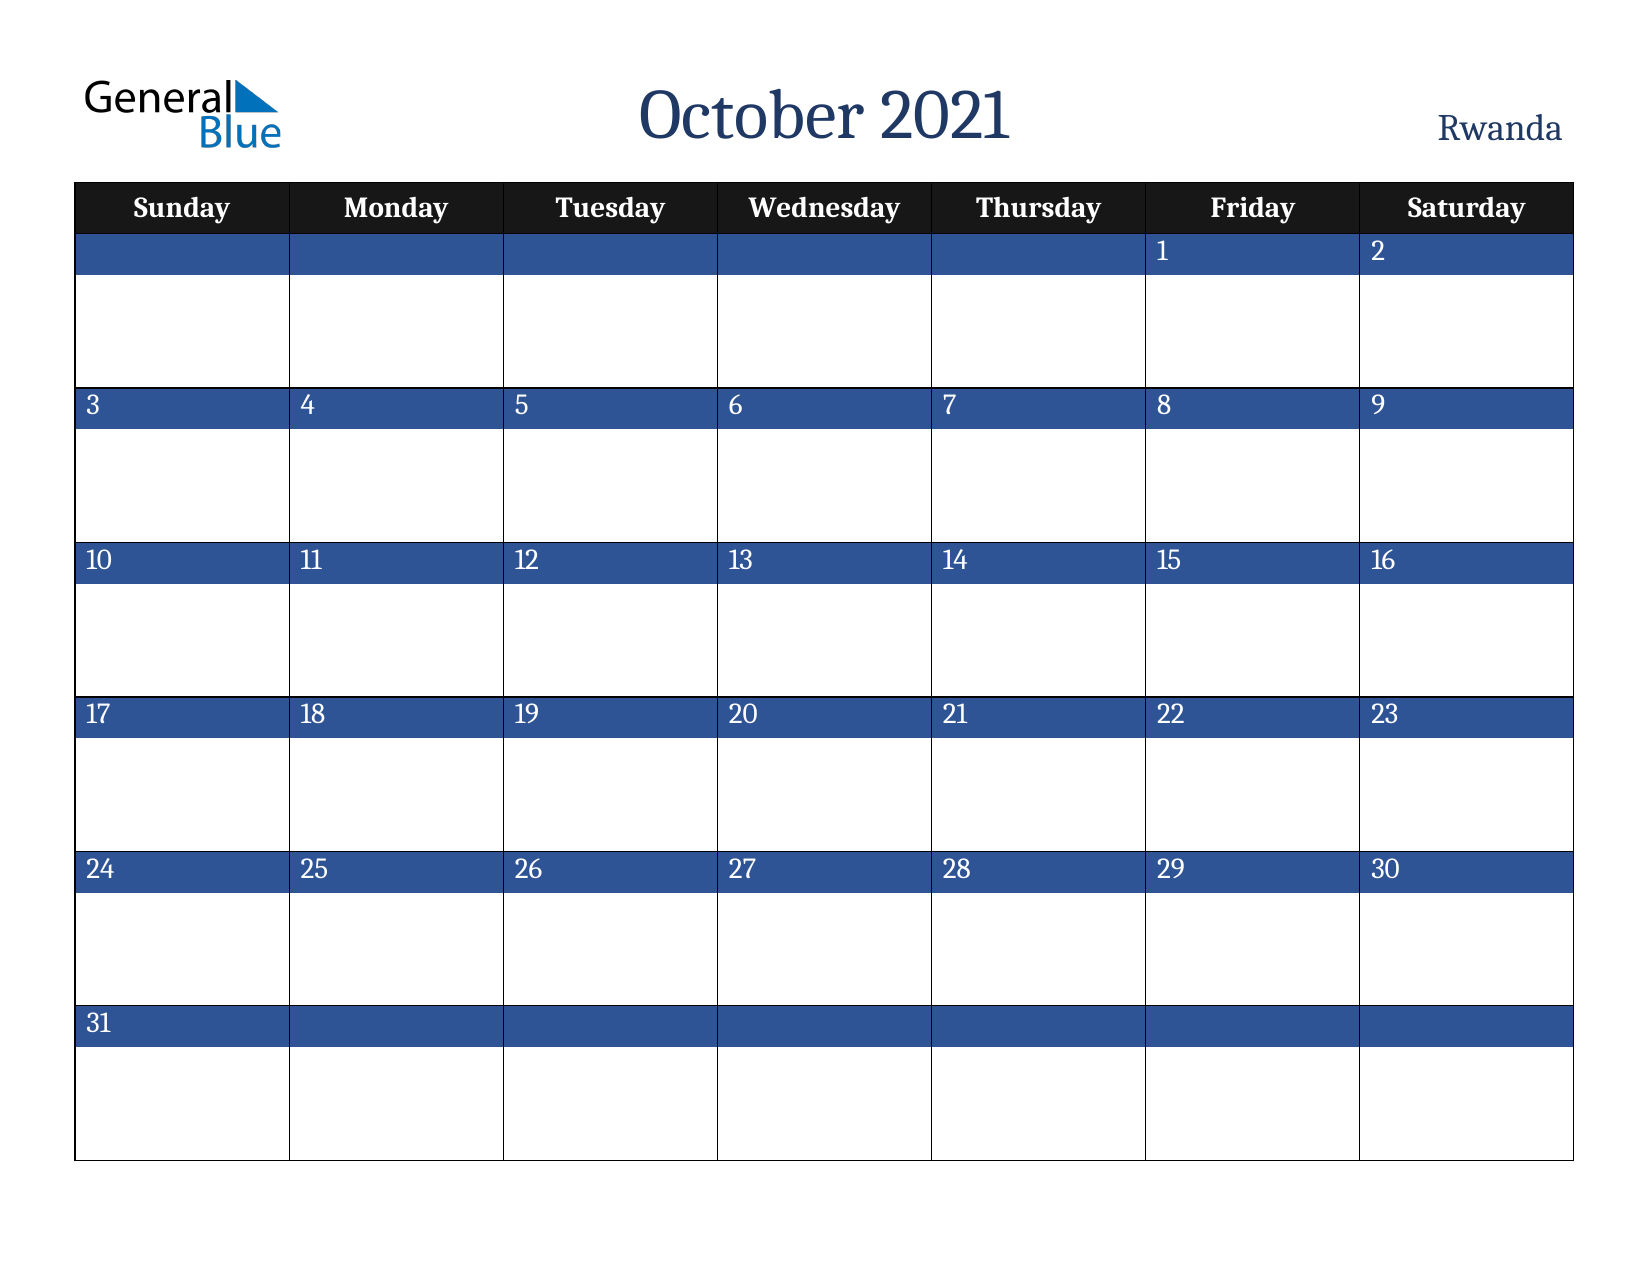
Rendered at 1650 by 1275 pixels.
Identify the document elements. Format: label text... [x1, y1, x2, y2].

table_cell [290, 738, 503, 851]
table_cell [76, 738, 289, 851]
table_cell [1360, 738, 1573, 851]
table_cell 21 [932, 698, 1145, 738]
table_cell [718, 429, 931, 542]
table_cell 2 [1360, 234, 1573, 275]
table_cell [1360, 275, 1573, 387]
table_cell 5 [504, 389, 717, 429]
table_cell 19 [504, 698, 717, 738]
table_cell 22 [1146, 698, 1359, 738]
table_cell [290, 275, 503, 387]
table_cell [1146, 584, 1359, 696]
table_cell 29 [1146, 852, 1359, 893]
table_cell 28 [932, 852, 1145, 893]
table_cell Friday [1146, 183, 1359, 233]
table_cell Sunday [76, 183, 289, 233]
table_cell [504, 738, 717, 851]
table_cell [718, 275, 931, 387]
table_cell 17 [76, 698, 289, 738]
table_cell [290, 584, 503, 696]
table_cell 1 [1146, 234, 1359, 275]
table_cell 24 [76, 852, 289, 893]
table_cell [718, 738, 931, 851]
table_cell [932, 893, 1145, 1005]
table_cell [932, 1006, 1145, 1047]
table_cell [76, 1047, 289, 1160]
table_cell [932, 1047, 1145, 1160]
table_cell [1146, 275, 1359, 387]
table_cell 31 [76, 1006, 289, 1047]
table_cell [76, 584, 289, 696]
table_header October 2021 [503, 75, 1146, 182]
table_cell [290, 429, 503, 542]
table_cell Monday [290, 183, 503, 233]
table_cell 26 [504, 852, 717, 893]
table_cell [504, 893, 717, 1005]
table_cell [1360, 893, 1573, 1005]
table_cell [290, 234, 503, 275]
table_cell [504, 584, 717, 696]
table_cell [504, 234, 717, 275]
table_cell 7 [932, 389, 1145, 429]
table_cell [290, 893, 503, 1005]
table_cell [290, 1006, 503, 1047]
table_cell 30 [1360, 852, 1573, 893]
table_cell [76, 429, 289, 542]
table_cell 13 [718, 543, 931, 584]
table_cell [932, 275, 1145, 387]
table_cell [504, 275, 717, 387]
table_cell [504, 1006, 717, 1047]
table_cell [1360, 1006, 1573, 1047]
table_cell 3 [76, 389, 289, 429]
table_cell Wednesday [718, 183, 931, 233]
table_cell 12 [504, 543, 717, 584]
table_cell [718, 234, 931, 275]
table_cell [718, 893, 931, 1005]
table_cell 8 [1146, 389, 1359, 429]
table_cell [1360, 429, 1573, 542]
table_cell [76, 275, 289, 387]
table_cell 20 [718, 698, 931, 738]
table_cell [1146, 738, 1359, 851]
table_cell [76, 234, 289, 275]
table_cell 11 [290, 543, 503, 584]
table_cell [1360, 1047, 1573, 1160]
table_cell 23 [1360, 698, 1573, 738]
table_cell 27 [718, 852, 931, 893]
table_cell Tuesday [504, 183, 717, 233]
table_cell [1146, 893, 1359, 1005]
table_cell [1146, 1047, 1359, 1160]
table_cell [504, 1047, 717, 1160]
table_cell [290, 1047, 503, 1160]
table_cell 4 [290, 389, 503, 429]
table_cell 14 [932, 543, 1145, 584]
table_cell [718, 1006, 931, 1047]
table_cell 16 [1360, 543, 1573, 584]
picture [85, 80, 281, 148]
table_cell [932, 234, 1145, 275]
table_cell [932, 429, 1145, 542]
table_cell [1146, 429, 1359, 542]
table_cell [932, 584, 1145, 696]
table_cell [932, 738, 1145, 851]
table_cell 10 [76, 543, 289, 584]
table_cell [1360, 584, 1573, 696]
table_cell [718, 584, 931, 696]
table_cell 25 [290, 852, 503, 893]
table_cell [504, 429, 717, 542]
table_cell 6 [718, 389, 931, 429]
table_cell 15 [1146, 543, 1359, 584]
table_header Rwanda [1146, 75, 1574, 182]
table_header [75, 75, 503, 182]
table_cell Thursday [932, 183, 1145, 233]
table_cell Saturday [1360, 183, 1573, 233]
table_cell [718, 1047, 931, 1160]
table_cell [76, 893, 289, 1005]
table_cell 9 [1360, 389, 1573, 429]
table_cell [1146, 1006, 1359, 1047]
table_cell 18 [290, 698, 503, 738]
